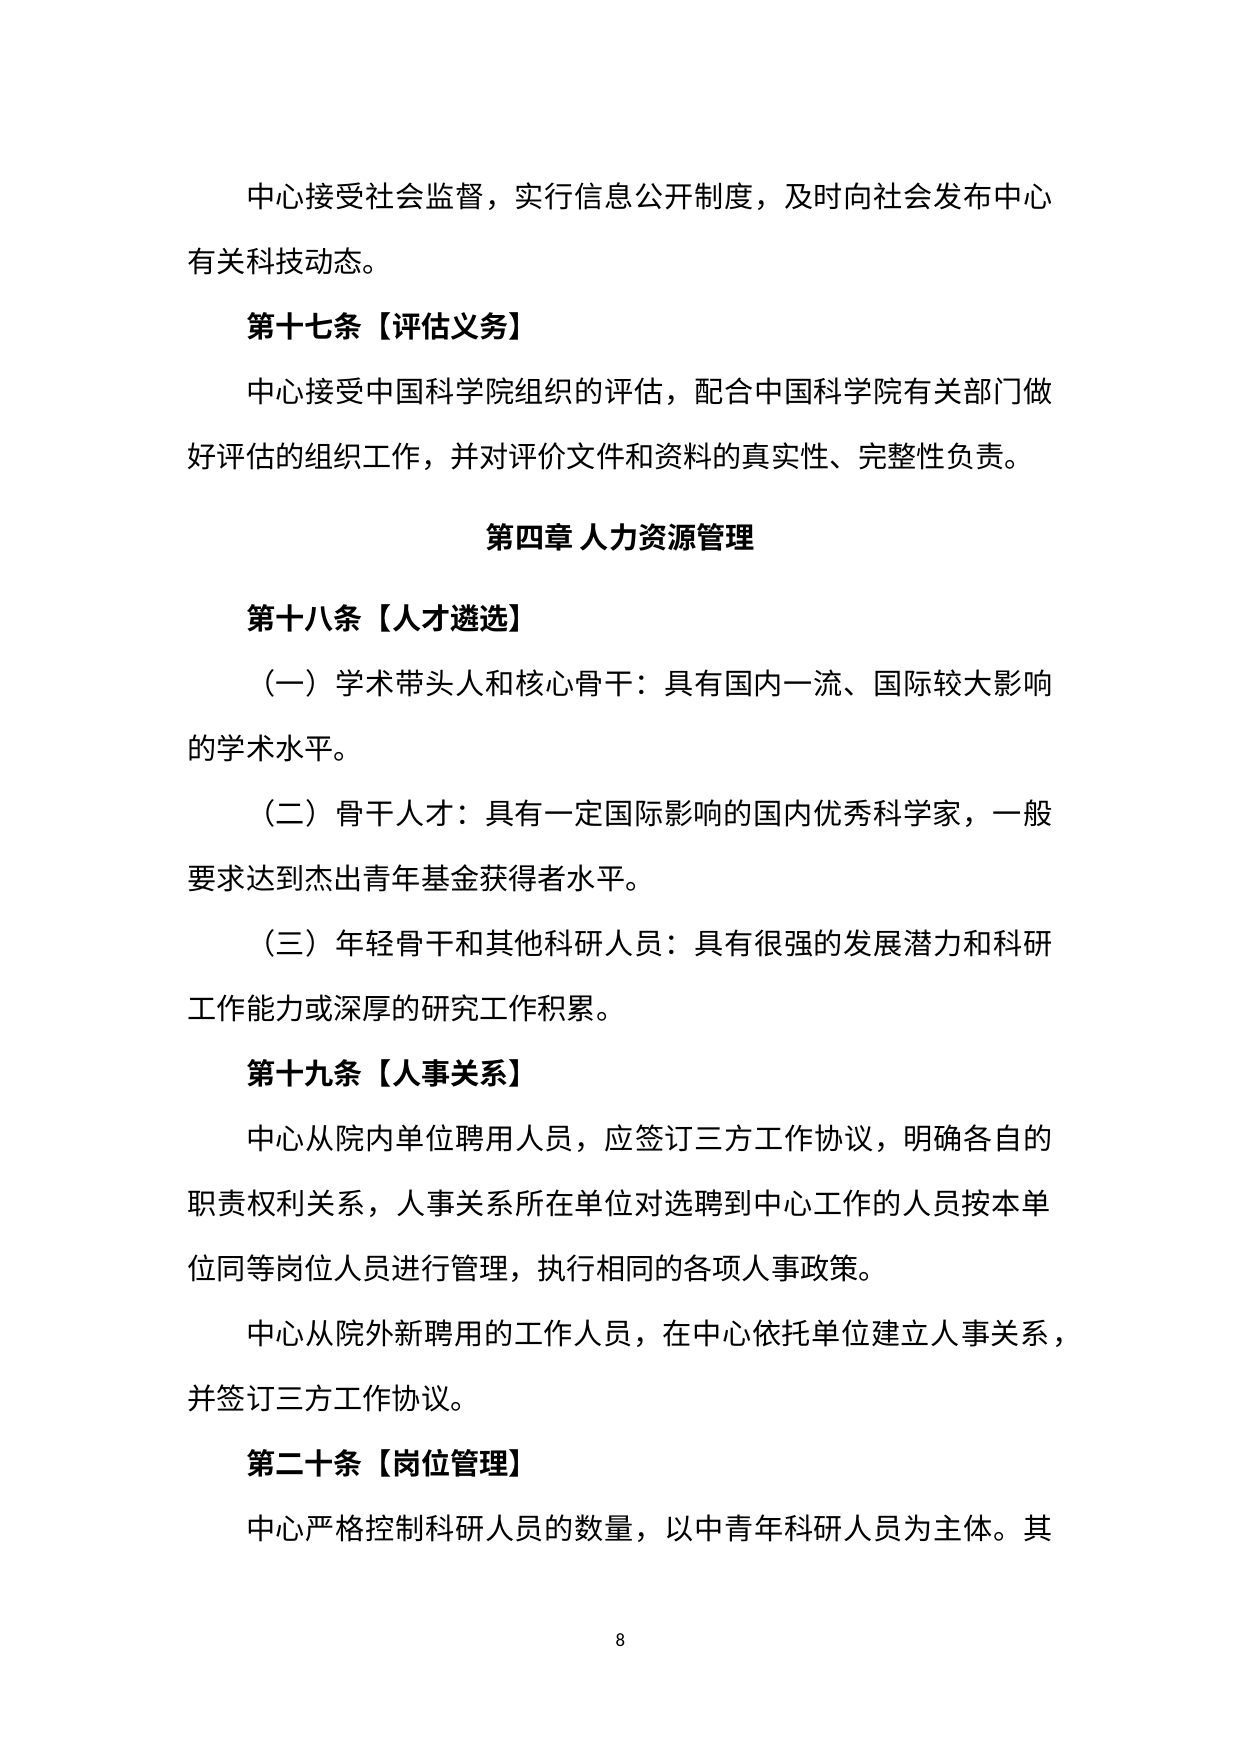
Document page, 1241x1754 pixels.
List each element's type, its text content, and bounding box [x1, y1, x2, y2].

text 中心从院内单位聘用人员，应签订三方工作协议，明确各自的职责权利关系，人事关系所在单位对选聘到中心工作的人员按本单位同等岗位人员进行管理，执行相同的各项人事政策。 [187, 1104, 1053, 1299]
text 第四章 人力资源管理 [187, 503, 1053, 568]
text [187, 1494, 1053, 1559]
text （二）骨干人才：具有一定国际影响的国内优秀科学家，一般要求达到杰出青年基金获得者水平。 [187, 779, 1053, 909]
text 第十八条【人才遴选】 [187, 584, 1053, 649]
text 中心从院外新聘用的工作人员，在中心依托单位建立人事关系，并签订三方工作协议。 [187, 1299, 1053, 1429]
text 第十七条【评估义务】 [187, 292, 1053, 357]
text 第二十条【岗位管理】 [187, 1429, 1053, 1494]
text （三）年轻骨干和其他科研人员：具有很强的发展潜力和科研工作能力或深厚的研究工作积累。 [187, 909, 1053, 1039]
text 中心接受社会监督，实行信息公开制度，及时向社会发布中心有关科技动态。 [187, 162, 1053, 292]
text （一）学术带头人和核心骨干：具有国内一流、国际较大影响的学术水平。 [187, 649, 1053, 779]
text 中心接受中国科学院组织的评估，配合中国科学院有关部门做好评估的组织工作，并对评价文件和资料的真实性、完整性负责。 [187, 357, 1053, 487]
text 第十九条【人事关系】 [187, 1039, 1053, 1104]
